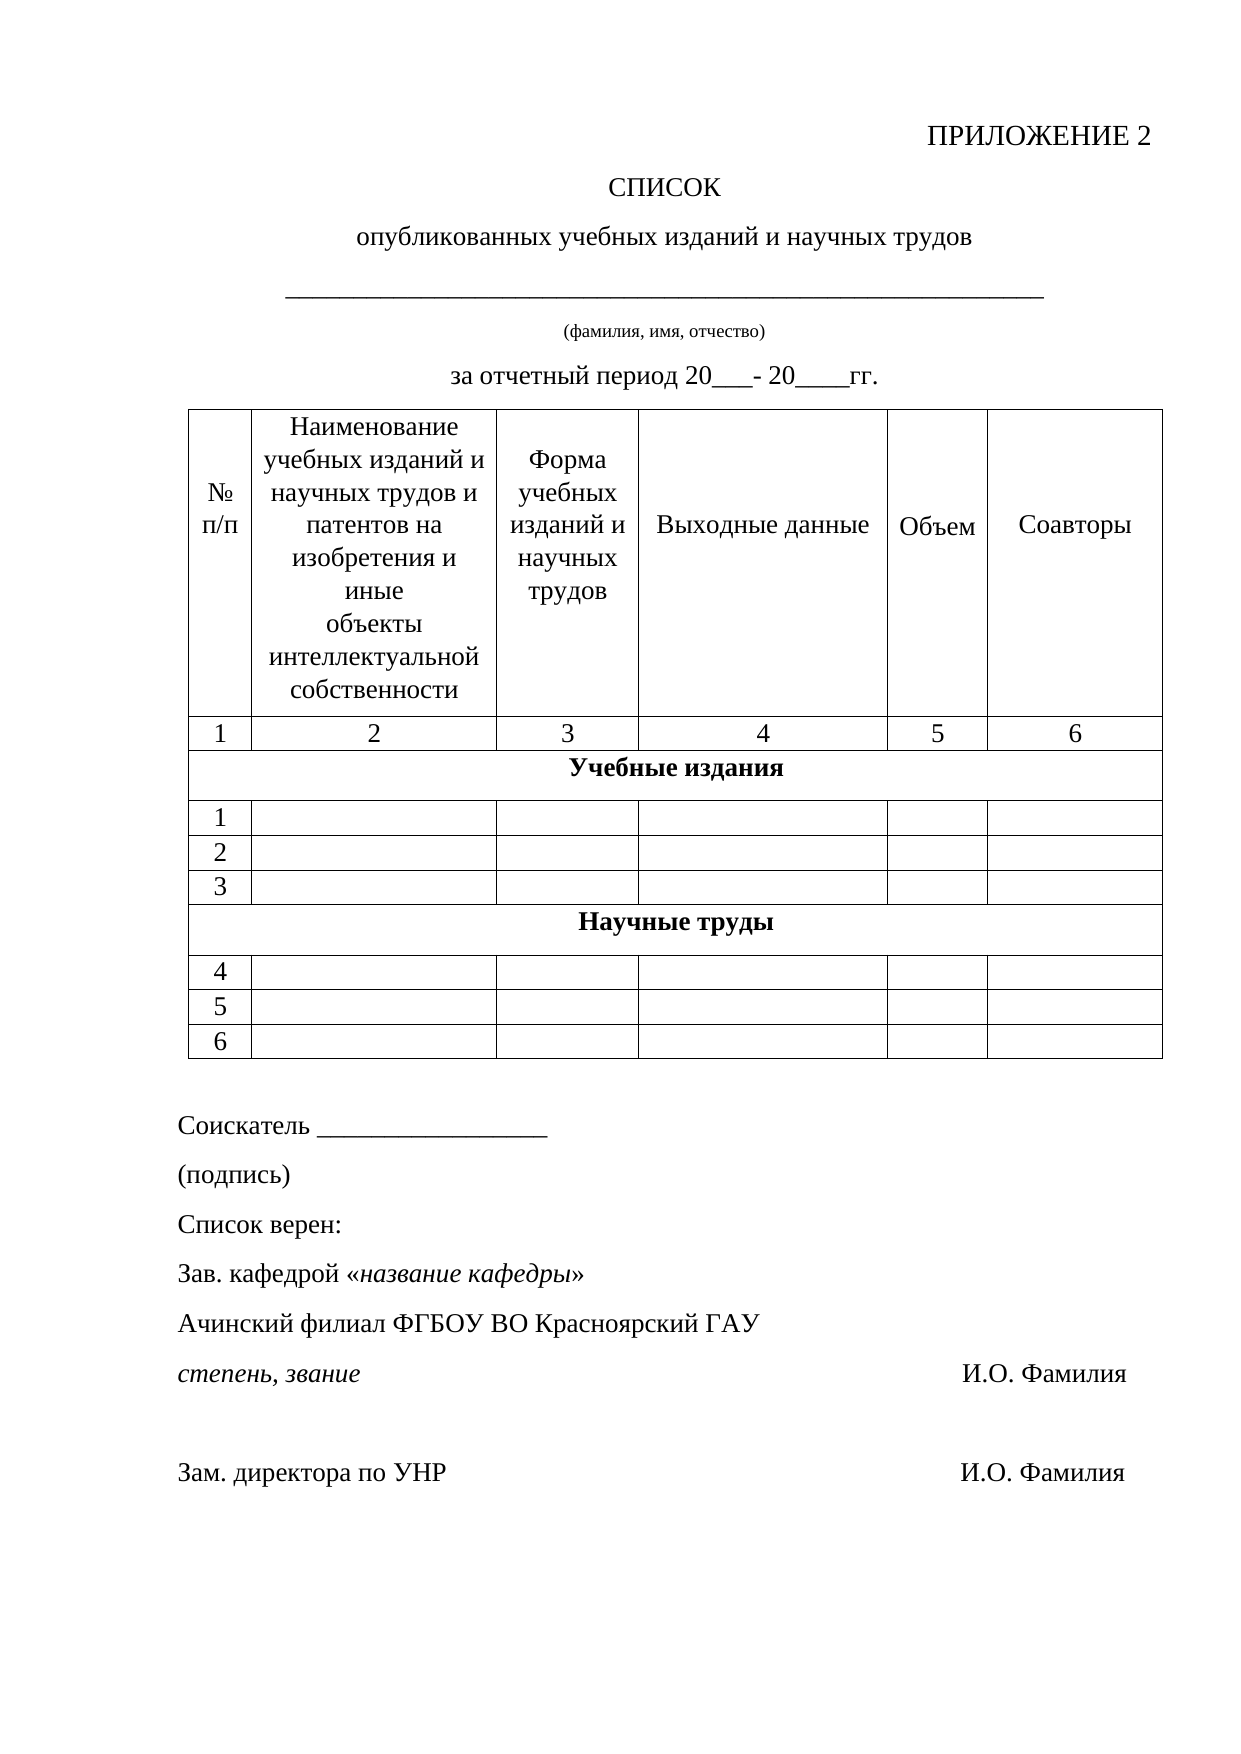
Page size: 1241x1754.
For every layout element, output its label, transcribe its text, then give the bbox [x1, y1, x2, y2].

table_cell 1 [189, 717, 251, 750]
table_cell [497, 801, 638, 835]
table_cell [639, 1025, 887, 1058]
table_cell [639, 956, 887, 989]
text (фамилия, имя, отчество) [177, 320, 1152, 341]
table_header Форма учебных изданий и научных трудов [497, 410, 638, 716]
text ________________________________________________________ [177, 270, 1152, 301]
text Зав. кафедрой «название кафедры» [177, 1258, 1152, 1289]
table_cell 6 [988, 717, 1162, 750]
table_cell [252, 1025, 496, 1058]
table_cell [888, 990, 987, 1024]
table_cell [252, 801, 496, 835]
table_cell [988, 1025, 1162, 1058]
table_header Объем [888, 410, 987, 716]
table_cell Научные труды [189, 905, 1162, 954]
table_cell [639, 836, 887, 869]
text опубликованных учебных изданий и научных трудов [177, 221, 1152, 252]
table_cell [497, 871, 638, 904]
table_header № п/п [189, 410, 251, 716]
table_cell [988, 801, 1162, 835]
text Зам. директора по УНР И.О. Фамилия [177, 1456, 1152, 1487]
table_cell 4 [639, 717, 887, 750]
table_cell [988, 871, 1162, 904]
table_cell [888, 956, 987, 989]
text за отчетный период 20___- 20____гг. [177, 359, 1152, 390]
table_header Выходные данные [639, 410, 887, 716]
table_cell 2 [189, 836, 251, 869]
table_header Наименование учебных изданий и научных трудов и патентов на изобретения и иные объекты интеллектуальной собственности [252, 410, 496, 716]
table_cell [639, 990, 887, 1024]
text СПИСОК [177, 171, 1152, 202]
table_cell Учебные издания [189, 751, 1162, 800]
table_cell [252, 956, 496, 989]
table_cell [497, 836, 638, 869]
table_cell [888, 1025, 987, 1058]
table_cell [497, 990, 638, 1024]
table_cell [988, 956, 1162, 989]
table_cell 3 [497, 717, 638, 750]
table_cell 3 [189, 871, 251, 904]
table_cell [639, 871, 887, 904]
table_cell [252, 990, 496, 1024]
table_cell 4 [189, 956, 251, 989]
table_cell 1 [189, 801, 251, 835]
table_cell [988, 836, 1162, 869]
table_cell 5 [189, 990, 251, 1024]
table_cell 6 [189, 1025, 251, 1058]
text степень, звание И.О. Фамилия [177, 1357, 1152, 1388]
text ПРИЛОЖЕНИЕ 2 [177, 118, 1152, 152]
table_cell [888, 836, 987, 869]
table_cell [888, 801, 987, 835]
text Список верен: [177, 1208, 1152, 1239]
table_cell [988, 990, 1162, 1024]
text (подпись) [177, 1158, 1152, 1189]
text Ачинский филиал ФГБОУ ВО Красноярский ГАУ [177, 1307, 1152, 1338]
table_cell [639, 801, 887, 835]
text Соискатель _________________ [177, 1109, 1152, 1140]
table_cell 5 [888, 717, 987, 750]
table_cell [252, 871, 496, 904]
table_cell [497, 1025, 638, 1058]
table_cell [888, 871, 987, 904]
table_cell [497, 956, 638, 989]
table_cell 2 [252, 717, 496, 750]
table_header Соавторы [988, 410, 1162, 716]
table_cell [252, 836, 496, 869]
